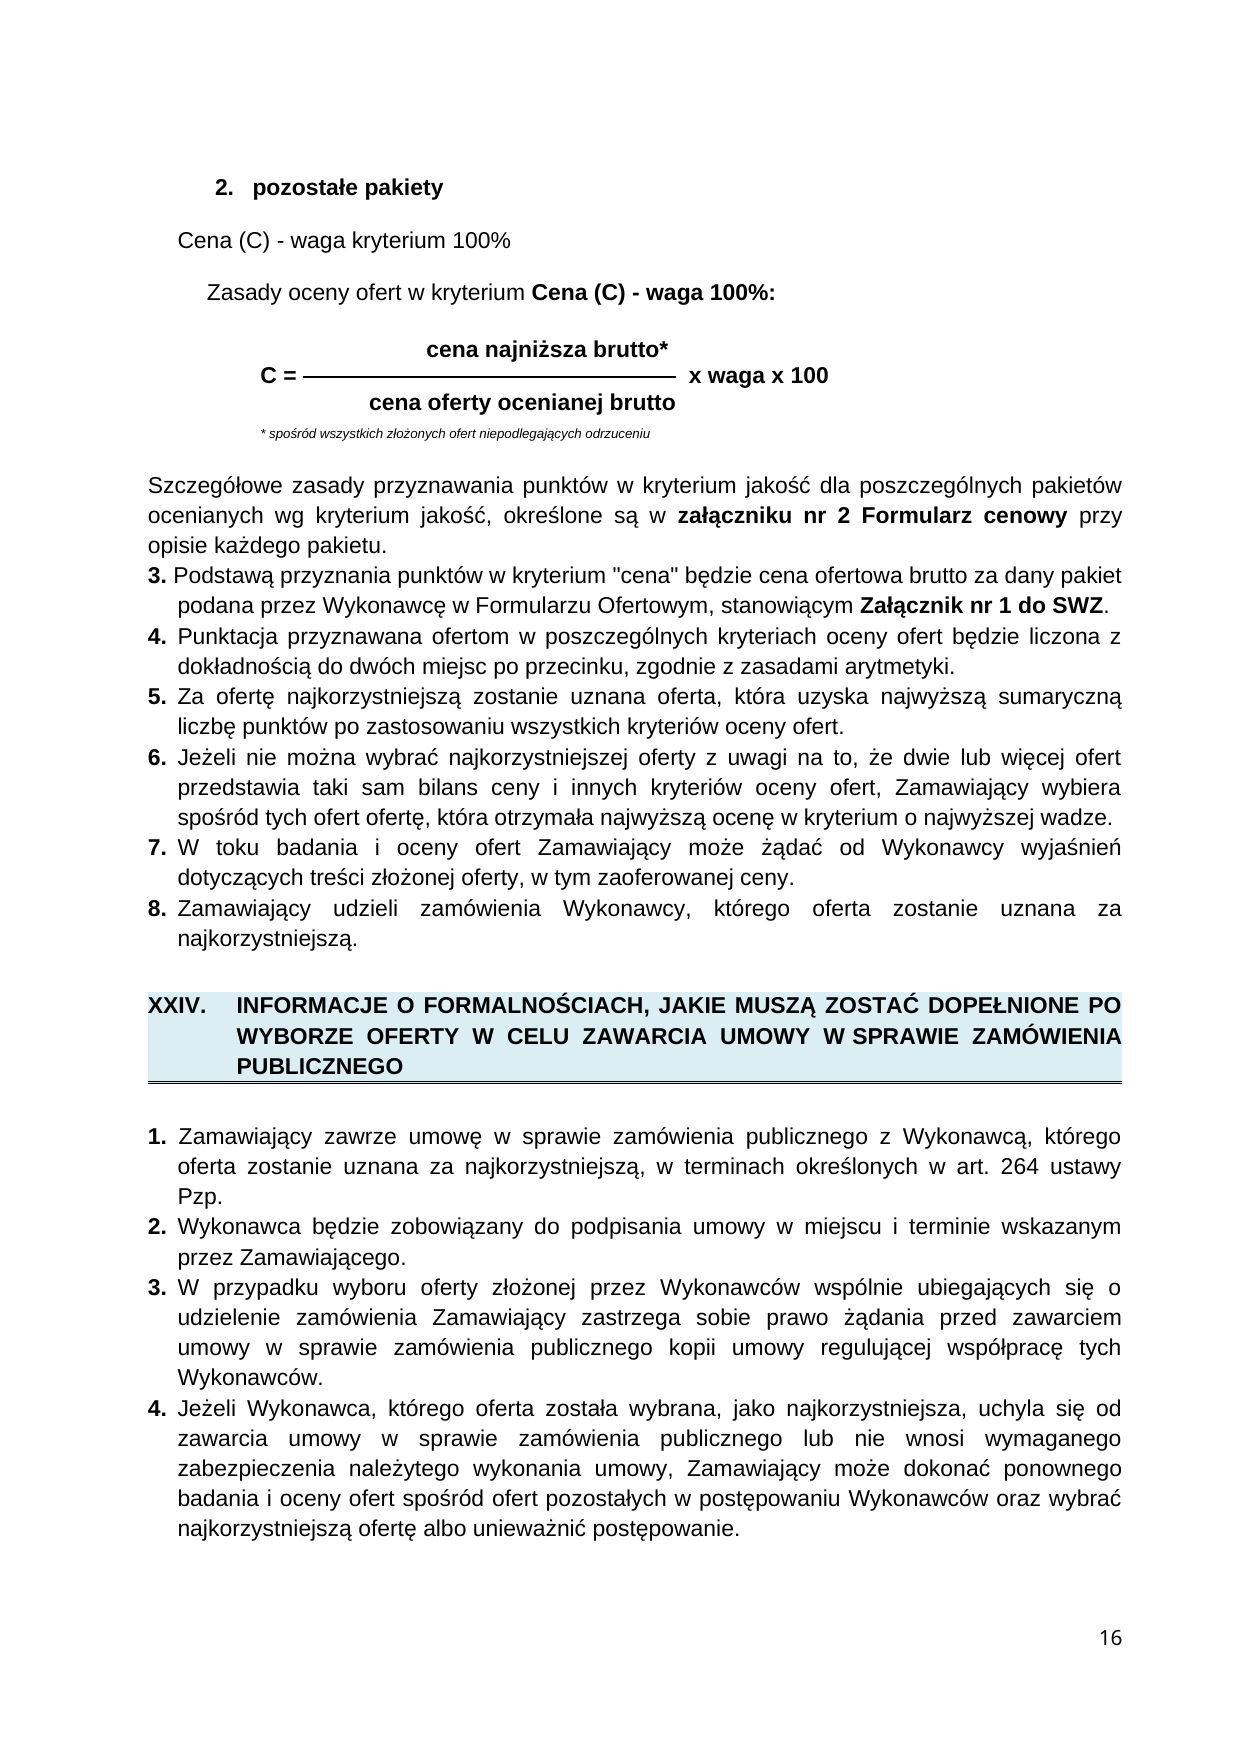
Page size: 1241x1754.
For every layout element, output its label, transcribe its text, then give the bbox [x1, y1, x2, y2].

text 4. Punktacja przyznawana ofertom w poszczególnych kryteriach oceny ofert będzie liczona z dokładnością do dwóch miejsc po przecinku, zgodnie z zasadami arytmetyki. [148, 623, 1122, 679]
text 4. Jeżeli Wykonawca, którego oferta została wybrana, jako najkorzystniejsza, uchyla się od zawarcia umowy w sprawie zamówienia publicznego lub nie wnosi wymaganego zabezpieczenia należytego wykonania umowy, Zamawiający może dokonać ponownego badania i oceny ofert spośród ofert pozostałych w postępowaniu Wykonawców oraz wybrać najkorzystniejszą ofertę albo unieważnić postępowanie. [148, 1394, 1122, 1542]
text 5. Za ofertę najkorzystniejszą zostanie uznana oferta, która uzyska najwyższą sumaryczną liczbę punktów po zastosowaniu wszystkich kryteriów oceny ofert. [148, 683, 1122, 739]
list C = ------------------------------------------------ x waga x 100 [260, 362, 1122, 389]
text 3. W przypadku wyboru oferty złożonej przez Wykonawców wspólnie ubiegających się o udzielenie zamówienia Zamawiający zastrzega sobie prawo żądania przed zawarciem umowy w sprawie zamówienia publicznego kopii umowy regulującej współpracę tych Wykonawców. [148, 1274, 1122, 1391]
text * spośród wszystkich złożonych ofert niepodlegających odrzuceniu [186, 415, 1122, 441]
text 8. Zamawiający udzieli zamówienia Wykonawcy, którego oferta zostanie uznana za najkorzystniejszą. [148, 894, 1122, 951]
text 6. Jeżeli nie można wybrać najkorzystniejszej oferty z uwagi na to, że dwie lub więcej ofert przedstawia taki sam bilans ceny i innych kryteriów oceny ofert, Zamawiający wybiera spośród tych ofert ofertę, która otrzymała najwyższą ocenę w kryterium o najwyższej wadze. [148, 743, 1122, 830]
text 2. Wykonawca będzie zobowiązany do podpisania umowy w miejscu i terminie wskazanym przez Zamawiającego. [148, 1213, 1122, 1270]
list cena najniższa brutto* [369, 336, 1122, 362]
text 3. Podstawą przyznania punktów w kryterium "cena" będzie cena ofertowa brutto za dany pakiet podana przez Wykonawcę w Formularzu Ofertowym, stanowiącym Załącznik nr 1 do SWZ. [148, 562, 1122, 619]
text Szczegółowe zasady przyznawania punktów w kryterium jakość dla poszczególnych pakietów ocenianych wg kryterium jakość, określone są w załączniku nr 2 Formularz cenowy przy opisie każdego pakietu. [148, 472, 1122, 558]
text Cena (C) - waga kryterium 100% [177, 227, 1122, 253]
text 1. Zamawiający zawrze umowę w sprawie zamówienia publicznego z Wykonawcą, którego oferta zostanie uznana za najkorzystniejszą, w terminach określonych w art. 264 ustawy Pzp. [148, 1123, 1122, 1209]
list cena oferty ocenianej brutto [260, 389, 1122, 415]
list pozostałe pakiety [215, 174, 1122, 200]
text Zasady oceny ofert w kryterium Cena (C) - waga 100%: [207, 279, 1122, 306]
text XXIV. INFORMACJE O FORMALNOŚCIACH, JAKIE MUSZĄ ZOSTAĆ DOPEŁNIONE PO WYBORZE OFERTY W CELU ZAWARCIA UMOWY W SPRAWIE ZAMÓWIENIA PUBLICZNEGO [148, 992, 1122, 1081]
text 7. W toku badania i oceny ofert Zamawiający może żądać od Wykonawcy wyjaśnień dotyczących treści złożonej oferty, w tym zaoferowanej ceny. [148, 834, 1122, 891]
